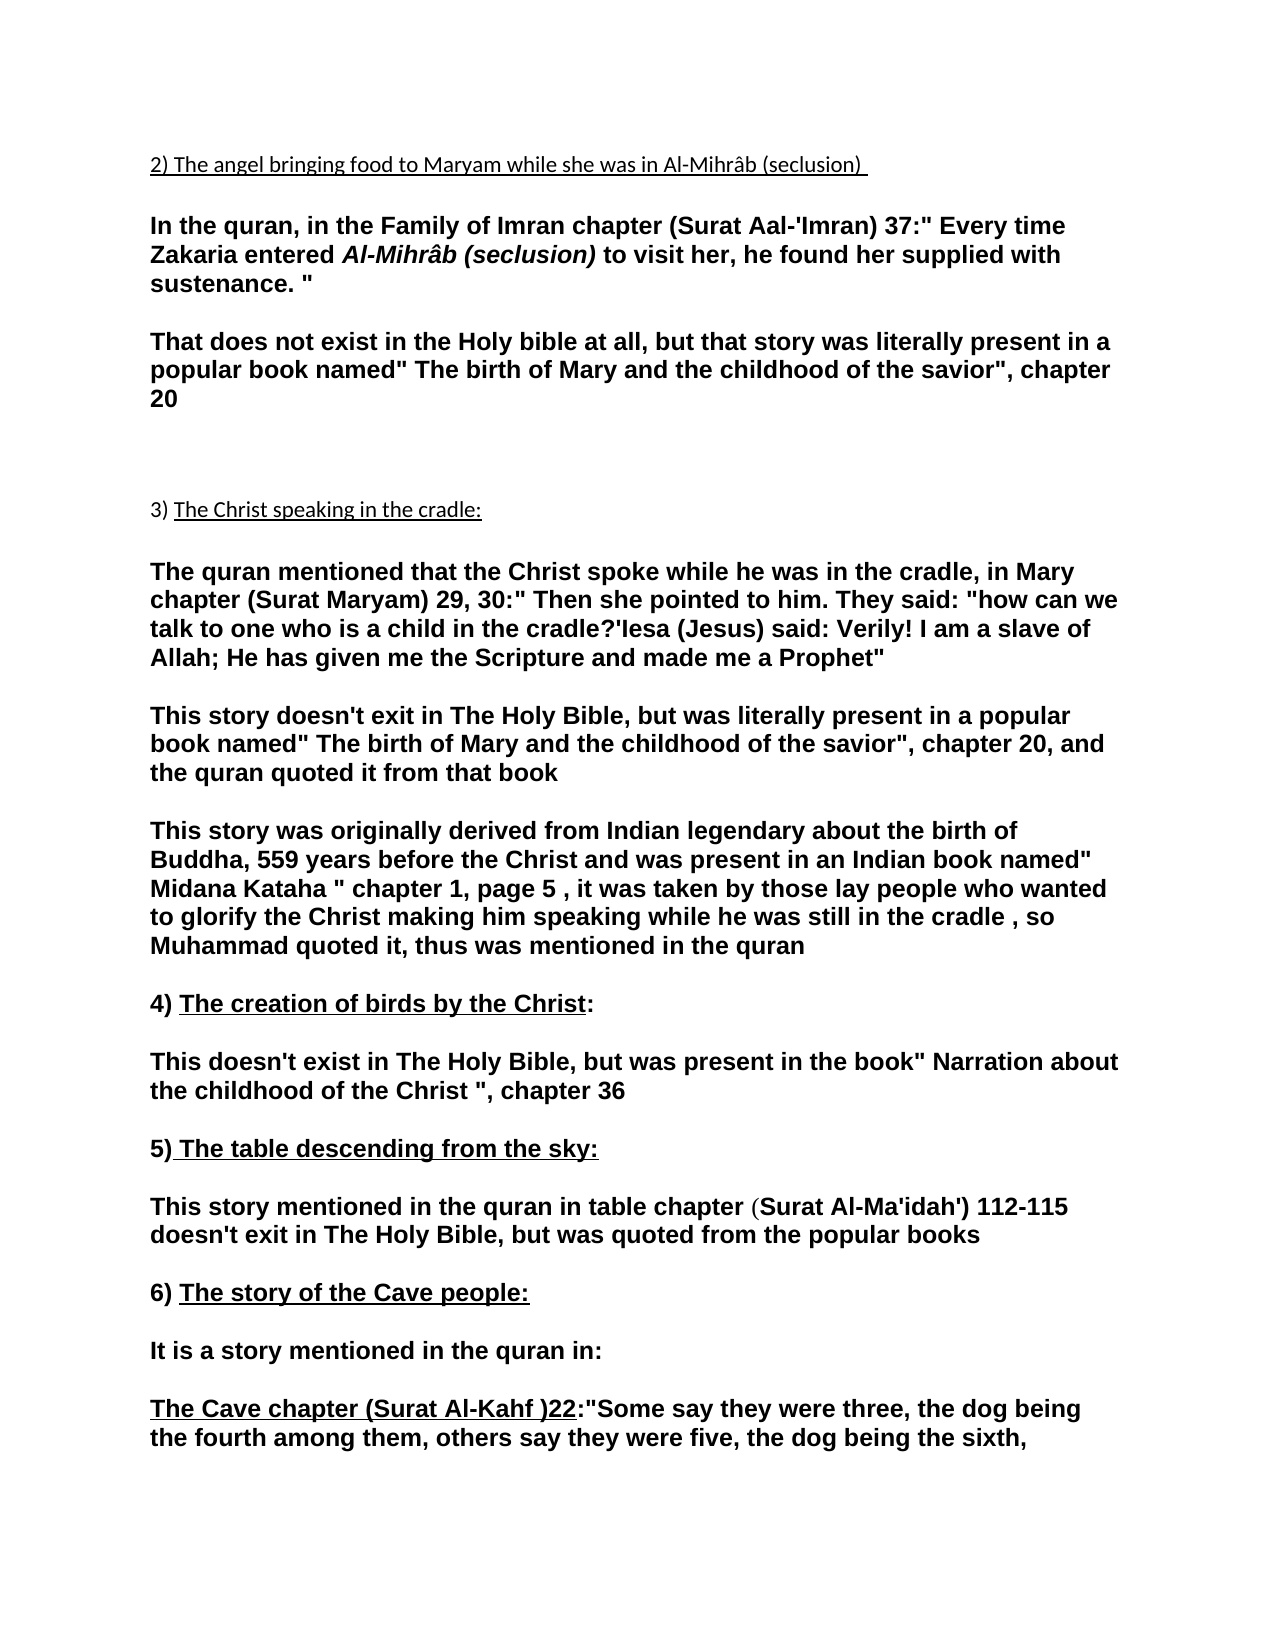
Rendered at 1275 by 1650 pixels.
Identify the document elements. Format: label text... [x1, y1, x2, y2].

text 5) The table descending from the sky: [150, 1134, 1125, 1162]
text 4) The creation of birds by the Christ: [150, 989, 1125, 1018]
text 3) The Christ speaking in the cradle: [150, 495, 1125, 523]
text This story was originally derived from Indian legendary about the birth of Buddha, 559 years before the Christ and was present in an Indian book named" Midana Kataha " chapter 1, page 5 , it was taken by those lay people who wanted to glorify the Christ making him speaking while he was still in the cradle , so Muhammad quoted it, thus was mentioned in the quran [150, 816, 1125, 960]
text This doesn't exist in The Holy Bible, but was present in the book" Narration about the childhood of the Christ ", chapter 36 [150, 1047, 1125, 1104]
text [150, 1394, 1125, 1452]
text This story mentioned in the quran in table chapter ( Al-Ma'idah') 112-115 doesn't exit in The Holy Bible, but was quoted from the popular books [150, 1192, 1125, 1249]
text That does not exist in the Holy bible at all, but that story was literally present in a popular book named" The birth of Mary and the childhood of the savior", chapter 20 [150, 327, 1125, 413]
text In the quran, in the Family of Imran chapter ( Aal-'Imran) 37:" Every time Zakaria entered Al-Mihrâb (seclusion) to visit her, he found her supplied with sustenance. " [150, 211, 1125, 298]
text 6) The story of the Cave people: [150, 1278, 1125, 1307]
text It is a story mentioned in the quran in: [150, 1336, 1125, 1365]
text The quran mentioned that the Christ spoke while he was in the cradle, in Mary chapter ( Maryam) 29, 30:" Then she pointed to him. They said: "how can we talk to one who is a child in the cradle?'Iesa (Jesus) said: Verily! I am a slave of Allah; He has given me the Scripture and made me a Prophet" [150, 557, 1125, 672]
text This story doesn't exit in The Holy Bible, but was literally present in a popular book named" The birth of Mary and the childhood of the savior", chapter 20, and the quran quoted it from that book [150, 701, 1125, 787]
text 2) The angel bringing food to Maryam while she was in Al-Mihrâb (seclusion) [150, 150, 1125, 178]
